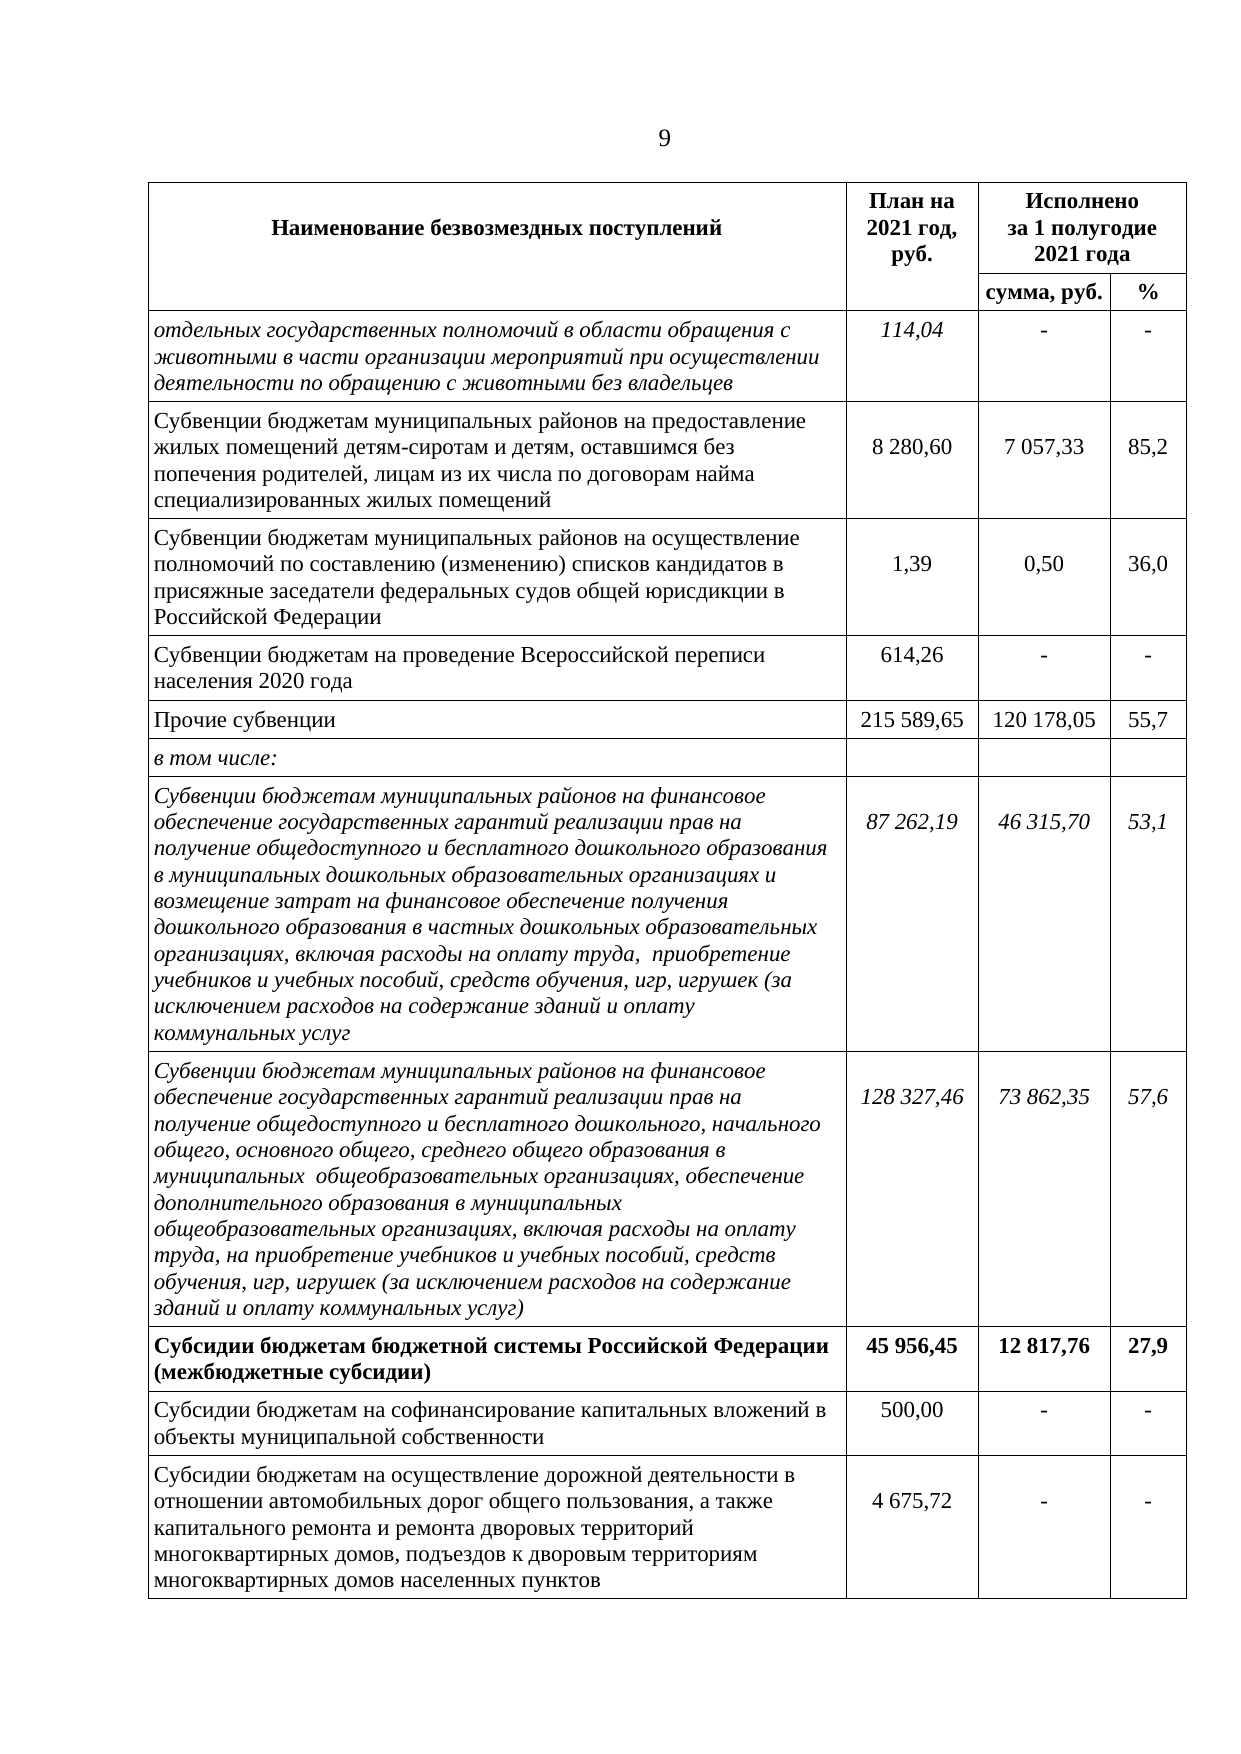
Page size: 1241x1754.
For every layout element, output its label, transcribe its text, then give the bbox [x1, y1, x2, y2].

table_cell - [1111, 636, 1186, 700]
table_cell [149, 311, 846, 401]
table_cell 85,2 [1111, 402, 1186, 518]
table_cell [847, 739, 978, 776]
table_cell - [1111, 1456, 1186, 1598]
table_cell 27,9 [1111, 1327, 1186, 1391]
table_cell Субвенции бюджетам на проведение Всероссийской переписи населения 2020 года [149, 636, 846, 700]
table_cell 0,50 [979, 519, 1110, 635]
table_cell 55,7 [1111, 701, 1186, 738]
table_cell Субвенции бюджетам муниципальных районов на финансовое обеспечение государственных гарантий реализации прав на получение общедоступного и бесплатного дошкольного, начального общего, основного общего, среднего общего образования в муниципальных общеобразовательных организациях, обеспечение дополнительного образования в муниципальных общеобразовательных организациях, включая расходы на оплату труда, на приобретение учебников и учебных пособий, средств обучения, игр, игрушек (за исключением расходов на содержание зданий и оплату коммунальных услуг) [149, 1052, 846, 1326]
table_cell 45 956,45 [847, 1327, 978, 1391]
table_cell - [1111, 1392, 1186, 1455]
table_cell сумма, руб. [979, 274, 1110, 310]
table_cell Субвенции бюджетам муниципальных районов на осуществление полномочий по составлению (изменению) списков кандидатов в присяжные заседатели федеральных судов общей юрисдикции в Российской Федерации [149, 519, 846, 635]
table_cell Субвенции бюджетам муниципальных районов на финансовое обеспечение государственных гарантий реализации прав на получение общедоступного и бесплатного дошкольного образования в муниципальных дошкольных образовательных организациях и возмещение затрат на финансовое обеспечение получения дошкольного образования в частных дошкольных образовательных организациях, включая расходы на оплату труда, приобретение учебников и учебных пособий, средств обучения, игр, игрушек (за исключением расходов на содержание зданий и оплату коммунальных услуг [149, 777, 846, 1051]
table_cell - [979, 1392, 1110, 1455]
table_cell 46 315,70 [979, 777, 1110, 1051]
table_cell в том числе: [149, 739, 846, 776]
table_cell 500,00 [847, 1392, 978, 1455]
table_cell 128 327,46 [847, 1052, 978, 1326]
table_cell - [1111, 311, 1186, 401]
table_header Исполнено за 1 полугодие 2021 года [979, 183, 1186, 272]
table_cell [979, 739, 1110, 776]
table_cell 7 057,33 [979, 402, 1110, 518]
table_cell 53,1 [1111, 777, 1186, 1051]
table_cell % [1111, 274, 1186, 310]
table_cell 57,6 [1111, 1052, 1186, 1326]
table_cell 73 862,35 [979, 1052, 1110, 1326]
table_cell 114,04 [847, 311, 978, 401]
table_cell [1111, 739, 1186, 776]
table_cell 1,39 [847, 519, 978, 635]
table_cell 215 589,65 [847, 701, 978, 738]
table_cell - [979, 636, 1110, 700]
table_cell 8 280,60 [847, 402, 978, 518]
table_header План на 2021 год, руб. [847, 183, 978, 310]
table_cell 36,0 [1111, 519, 1186, 635]
table_cell 4 675,72 [847, 1456, 978, 1598]
table_cell Субсидии бюджетам на осуществление дорожной деятельности в отношении автомобильных дорог общего пользования, а также капитального ремонта и ремонта дворовых территорий многоквартирных домов, подъездов к дворовым территориям многоквартирных домов населенных пунктов [149, 1456, 846, 1598]
table_cell Субсидии бюджетам бюджетной системы Российской Федерации (межбюджетные субсидии) [149, 1327, 846, 1391]
table_cell 12 817,76 [979, 1327, 1110, 1391]
table_cell Прочие субвенции [149, 701, 846, 738]
table_cell 614,26 [847, 636, 978, 700]
table_cell 87 262,19 [847, 777, 978, 1051]
table_header Наименование безвозмездных поступлений [149, 183, 846, 310]
table_cell - [979, 1456, 1110, 1598]
table_cell 120 178,05 [979, 701, 1110, 738]
table_cell - [979, 311, 1110, 401]
table_cell Субсидии бюджетам на софинансирование капитальных вложений в объекты муниципальной собственности [149, 1392, 846, 1455]
table_cell Субвенции бюджетам муниципальных районов на предоставление жилых помещений детям-сиротам и детям, оставшимся без попечения родителей, лицам из их числа по договорам найма специализированных жилых помещений [149, 402, 846, 518]
